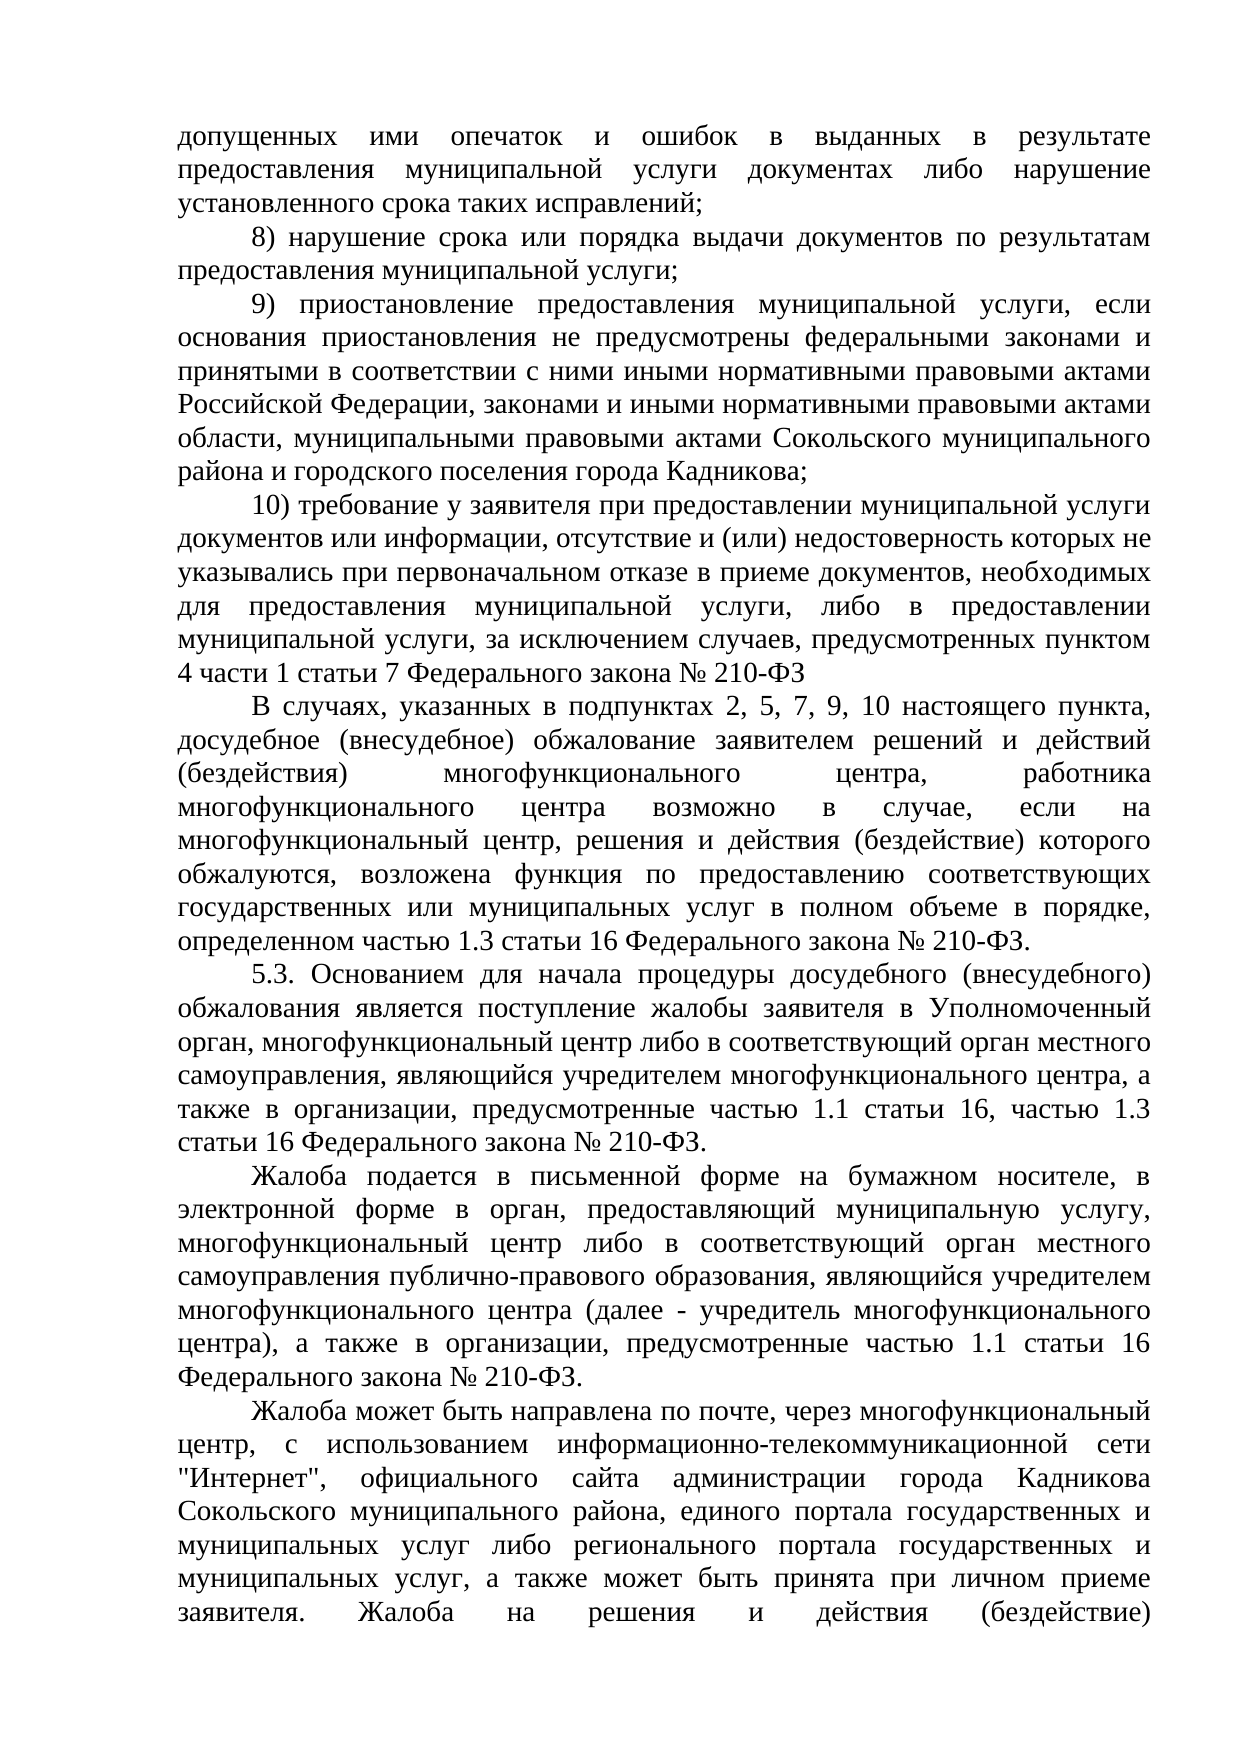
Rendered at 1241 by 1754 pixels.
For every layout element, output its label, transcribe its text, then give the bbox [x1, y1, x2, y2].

text 10) требование у заявителя при предоставлении муниципальной услуги документов или информации, отсутствие и (или) недостоверность которых не указывались при первоначальном отказе в приеме документов, необходимых для предоставления муниципальной услуги, либо в предоставлении муниципальной услуги, за исключением случаев, предусмотренных пунктом 4 части 1 статьи 7 Федерального закона № 210-ФЗ [177, 487, 1152, 688]
text Жалоба подается в письменной форме на бумажном носителе, в электронной форме в орган, предоставляющий муниципальную услугу, многофункциональный центр либо в соответствующий орган местного самоуправления публично-правового образования, являющийся учредителем многофункционального центра (далее - учредитель многофункционального центра), а также в организации, предусмотренные частью 1.1 статьи 16 Федерального закона № 210-ФЗ. [177, 1158, 1152, 1393]
text 8) нарушение срока или порядка выдачи документов по результатам предоставления муниципальной услуги; [177, 219, 1152, 286]
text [177, 1393, 1152, 1627]
text 9) приостановление предоставления муниципальной услуги, если основания приостановления не предусмотрены федеральными законами и принятыми в соответствии с ними иными нормативными правовыми актами Российской Федерации, законами и иными нормативными правовыми актами области, муниципальными правовыми актами Сокольского муниципального района и городского поселения города Кадникова; [177, 286, 1152, 487]
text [177, 118, 1152, 219]
text В случаях, указанных в подпунктах 2, 5, 7, 9, 10 настоящего пункта, досудебное (внесудебное) обжалование заявителем решений и действий (бездействия) многофункционального центра, работника многофункционального центра возможно в случае, если на многофункциональный центр, решения и действия (бездействие) которого обжалуются, возложена функция по предоставлению соответствующих государственных или муниципальных услуг в полном объеме в порядке, определенном частью 1.3 статьи 16 Федерального закона № 210-ФЗ. [177, 688, 1152, 957]
text 5.3. Основанием для начала процедуры досудебного (внесудебного) обжалования является поступление жалобы заявителя в Уполномоченный орган, многофункциональный центр либо в соответствующий орган местного самоуправления, являющийся учредителем многофункционального центра, а также в организации, предусмотренные частью 1.1 статьи 16, частью 1.3 статьи 16 Федерального закона № 210-ФЗ. [177, 957, 1152, 1158]
